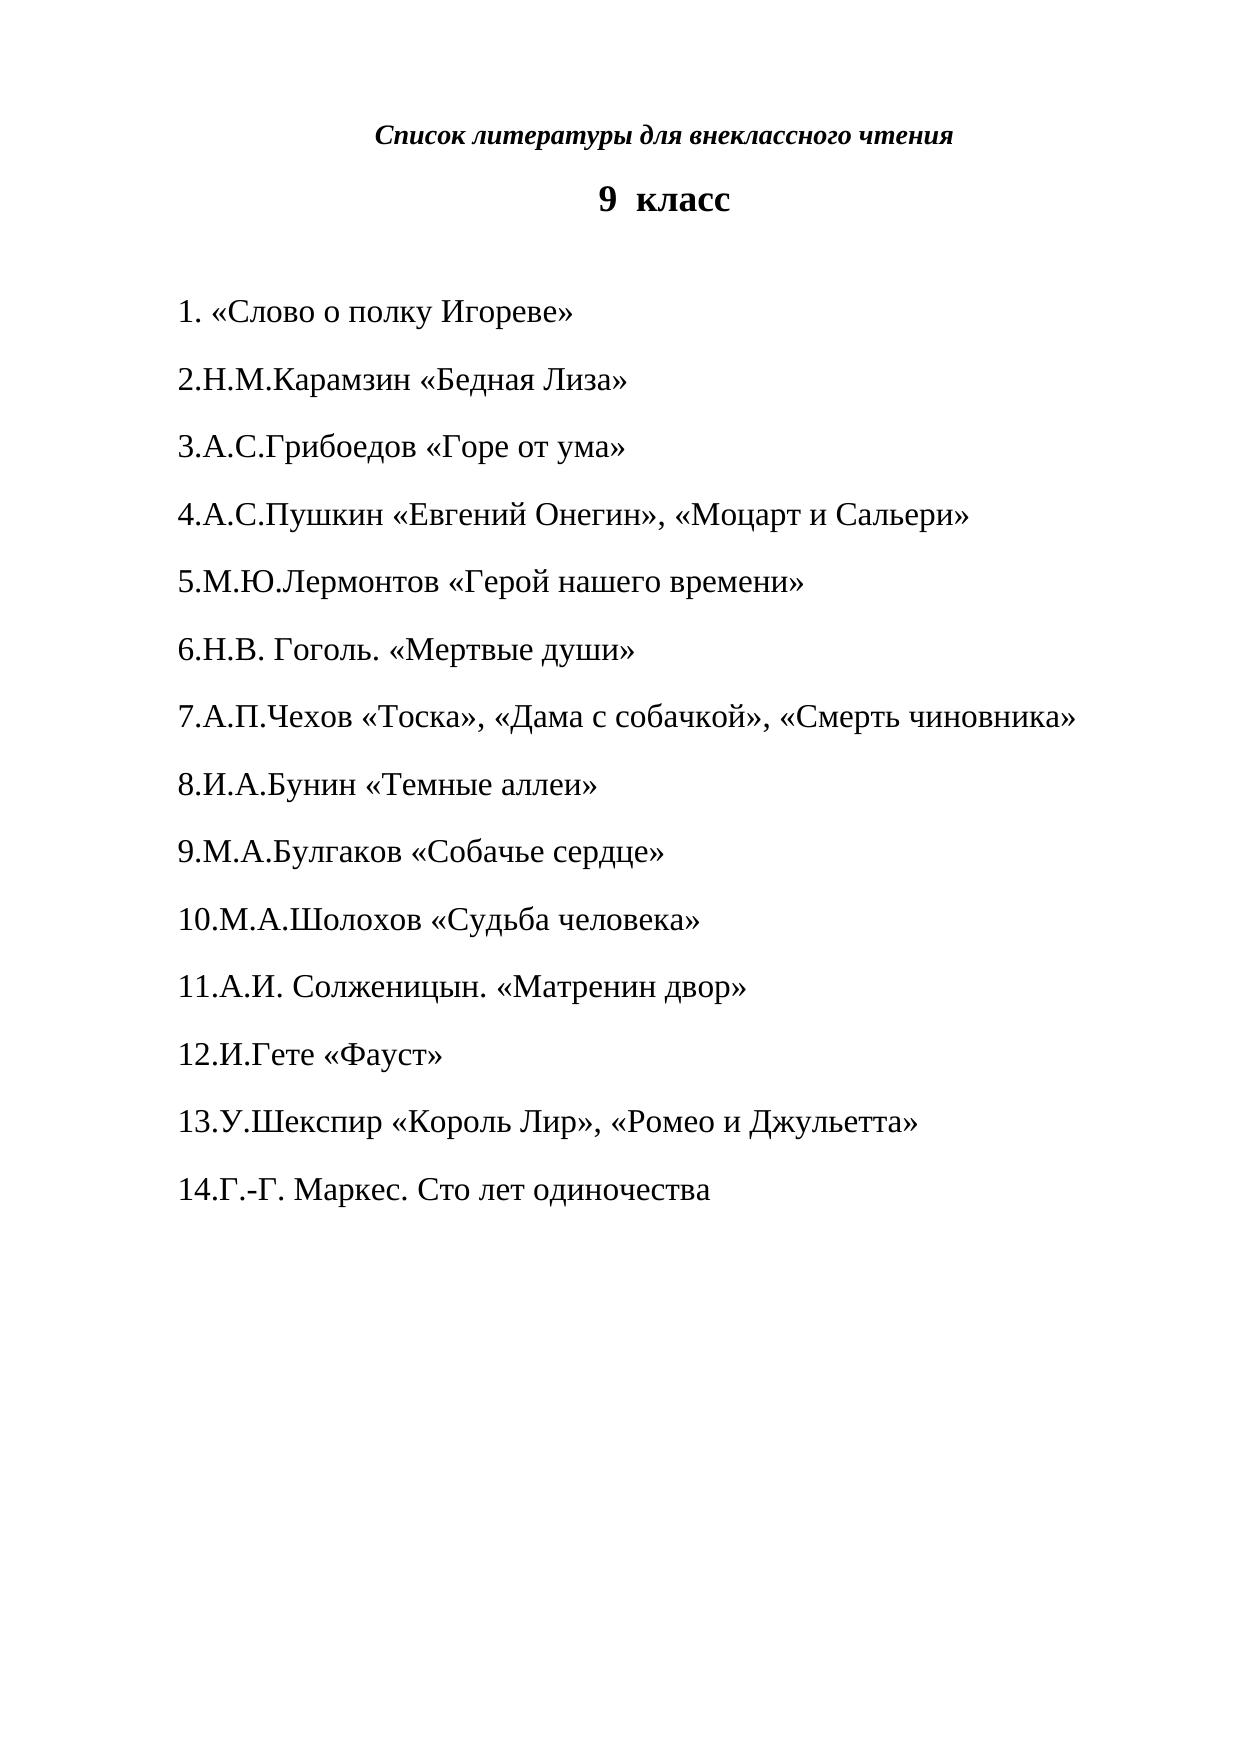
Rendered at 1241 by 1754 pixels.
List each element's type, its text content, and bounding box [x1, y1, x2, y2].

text Список литературы для внеклассного чтения [177, 118, 1152, 151]
text 8.И.А.Бунин «Темные аллеи» [177, 764, 1152, 802]
text 10.М.А.Шолохов «Судьба человека» [177, 899, 1152, 937]
text 14.Г.-Г. Маркес. Сто лет одиночества [177, 1169, 1152, 1207]
text 6.Н.В. Гоголь. «Мертвые души» [177, 629, 1152, 667]
text 12.И.Гете «Фауст» [177, 1034, 1152, 1072]
text 4.А.С.Пушкин «Евгений Онегин», «Моцарт и Сальери» [177, 494, 1152, 532]
text 2.Н.М.Карамзин «Бедная Лиза» [177, 359, 1152, 397]
text 1. «Слово о полку Игореве» [177, 292, 1152, 330]
text 7.А.П.Чехов «Тоска», «Дама с собачкой», «Смерть чиновника» [177, 697, 1152, 735]
text 3.А.С.Грибоедов «Горе от ума» [177, 427, 1152, 465]
text 9 класс [177, 176, 1152, 219]
text 13.У.Шекспир «Король Лир», «Ромео и Джульетта» [177, 1102, 1152, 1140]
text 5.М.Ю.Лермонтов «Герой нашего времени» [177, 562, 1152, 600]
text 11.А.И. Солженицын. «Матренин двор» [177, 967, 1152, 1005]
text 9.М.А.Булгаков «Собачье сердце» [177, 832, 1152, 870]
